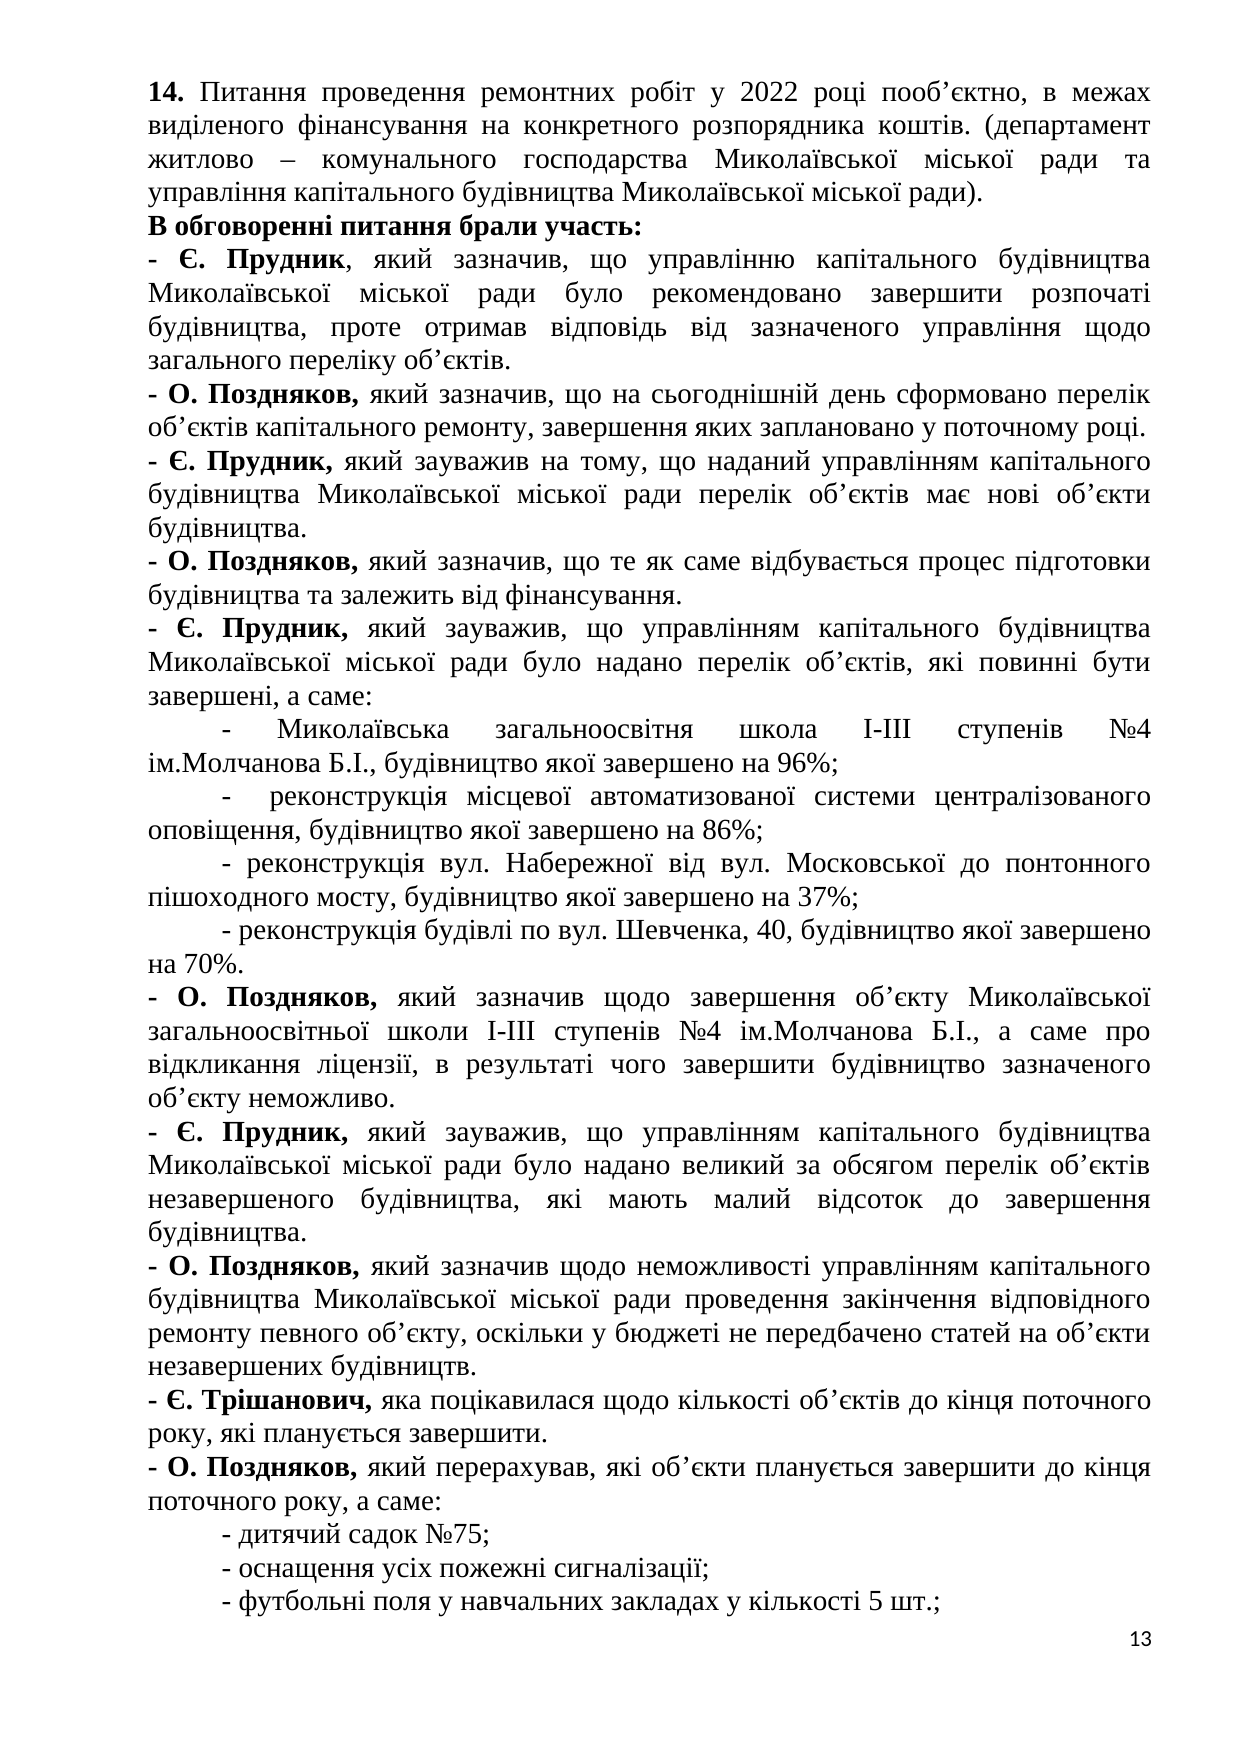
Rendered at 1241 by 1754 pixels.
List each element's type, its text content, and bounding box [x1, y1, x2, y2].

text - реконструкція будівлі по вул. Шевченка, 40, будівництво якої завершено на 70%. [148, 912, 1152, 979]
text - оснащення усіх пожежні сигналізації; [148, 1550, 1152, 1583]
text - Є. Прудник, який зазначив, що управлінню капітального будівництва Миколаївської міської ради було рекомендовано завершити розпочаті будівництва, проте отримав відповідь від зазначеного управління щодо загального переліку об’єктів. [148, 242, 1152, 376]
text - О. Поздняков, який зазначив щодо неможливості управлінням капітального будівництва Миколаївської міської ради проведення закінчення відповідного ремонту певного об’єкту, оскільки у бюджеті не передбачено статей на об’єкти незавершених будівництв. [148, 1248, 1152, 1382]
text - О. Поздняков, який перерахував, які об’єкти планується завершити до кінця поточного року, а саме: [148, 1449, 1152, 1516]
text - О. Поздняков, який зазначив щодо завершення об’єкту Миколаївської загальноосвітньої школи I-III ступенів №4 ім.Молчанова Б.І., а саме про відкликання ліцензії, в результаті чого завершити будівництво зазначеного об’єкту неможливо. [148, 979, 1152, 1114]
text - Є. Трішанович, яка поцікавилася щодо кількості об’єктів до кінця поточного року, які планується завершити. [148, 1382, 1152, 1449]
text 14. Питання проведення ремонтних робіт у 2022 році пооб’єктно, в межах виділеного фінансування на конкретного розпорядника коштів. (департамент житлово – комунального господарства Миколаївської міської ради та управління капітального будівництва Миколаївської міської ради). [148, 74, 1152, 208]
text - реконструкція місцевої автоматизованої системи централізованого оповіщення, будівництво якої завершено на 86%; [148, 778, 1152, 845]
text - Є. Прудник, який зауважив, що управлінням капітального будівництва Миколаївської міської ради було надано перелік об’єктів, які повинні бути завершені, а саме: [148, 611, 1152, 711]
text - О. Поздняков, який зазначив, що те як саме відбувається процес підготовки будівництва та залежить від фінансування. [148, 543, 1152, 611]
text - Є. Прудник, який зауважив на тому, що наданий управлінням капітального будівництва Миколаївської міської ради перелік об’єктів має нові об’єкти будівництва. [148, 443, 1152, 543]
text - реконструкція вул. Набережної від вул. Московської до понтонного пішоходного мосту, будівництво якої завершено на 37%; [148, 845, 1152, 912]
text - дитячий садок №75; [148, 1516, 1152, 1550]
text - Є. Прудник, який зауважив, що управлінням капітального будівництва Миколаївської міської ради було надано великий за обсягом перелік об’єктів незавершеного будівництва, які мають малий відсоток до завершення будівництва. [148, 1114, 1152, 1248]
text - Миколаївська загальноосвітня школа I-III ступенів №4 ім.Молчанова Б.І., будівництво якої завершено на 96%; [148, 711, 1152, 778]
text - футбольні поля у навчальних закладах у кількості 5 шт.; [148, 1583, 1152, 1617]
text В обговоренні питання брали участь: [148, 208, 1152, 242]
text - О. Поздняков, який зазначив, що на сьогоднішній день сформовано перелік об’єктів капітального ремонту, завершення яких заплановано у поточному році. [148, 376, 1152, 443]
